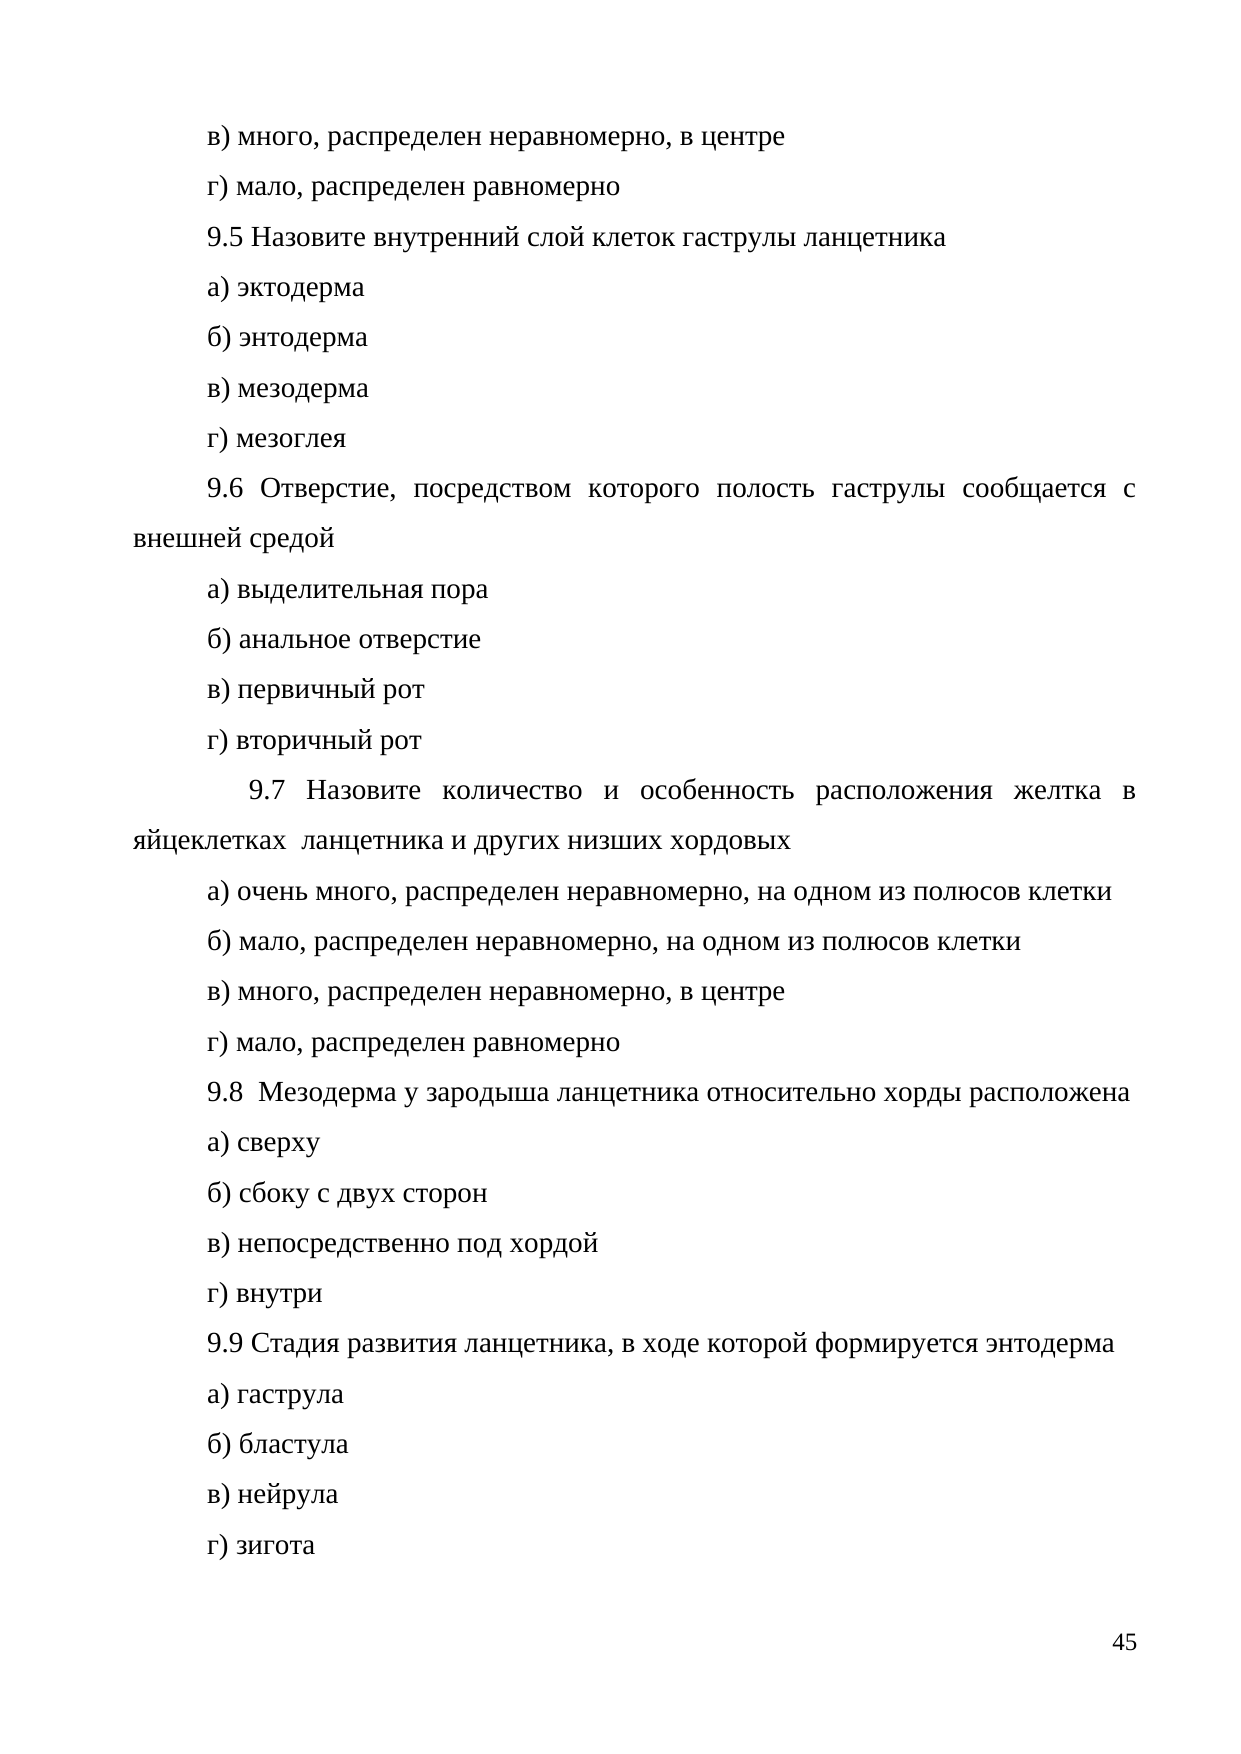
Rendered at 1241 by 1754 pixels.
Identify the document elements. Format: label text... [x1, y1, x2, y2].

text б) энтодерма [133, 319, 1137, 353]
text г) зигота [133, 1527, 1137, 1560]
text г) мало, распределен равномерно [133, 168, 1137, 202]
text г) мезоглея [133, 420, 1137, 453]
text 9.7 Назовите количество и особенность расположения желтка в яйцеклетках ланцетника и других низших хордовых [133, 772, 1137, 856]
text а) очень много, распределен неравномерно, на одном из полюсов клетки [133, 873, 1137, 906]
text а) эктодерма [133, 269, 1137, 303]
text в) нейрула [133, 1477, 1137, 1510]
text г) внутри [133, 1275, 1137, 1309]
text в) мезодерма [133, 370, 1137, 403]
text а) гаструла [133, 1376, 1137, 1409]
text в) много, распределен неравномерно, в центре [133, 973, 1137, 1007]
text 9.6 Отверстие, посредством которого полость гаструлы сообщается с внешней средой [133, 470, 1137, 554]
text б) мало, распределен неравномерно, на одном из полюсов клетки [133, 923, 1137, 957]
text г) вторичный рот [133, 722, 1137, 755]
text г) мало, распределен равномерно [133, 1024, 1137, 1057]
text в) первичный рот [133, 672, 1137, 705]
text 9.9 Стадия развития ланцетника, в ходе которой формируется энтодерма [133, 1326, 1137, 1359]
text в) много, распределен неравномерно, в центре [133, 118, 1137, 152]
text а) сверху [133, 1124, 1137, 1158]
text б) бластула [133, 1426, 1137, 1460]
text 9.5 Назовите внутренний слой клеток гаструлы ланцетника [133, 219, 1137, 252]
text а) выделительная пора [133, 571, 1137, 604]
text б) сбоку с двух сторон [133, 1175, 1137, 1208]
text б) анальное отверстие [133, 621, 1137, 655]
text 9.8 Мезодерма у зародыша ланцетника относительно хорды расположена [133, 1074, 1137, 1108]
text в) непосредственно под хордой [133, 1225, 1137, 1258]
